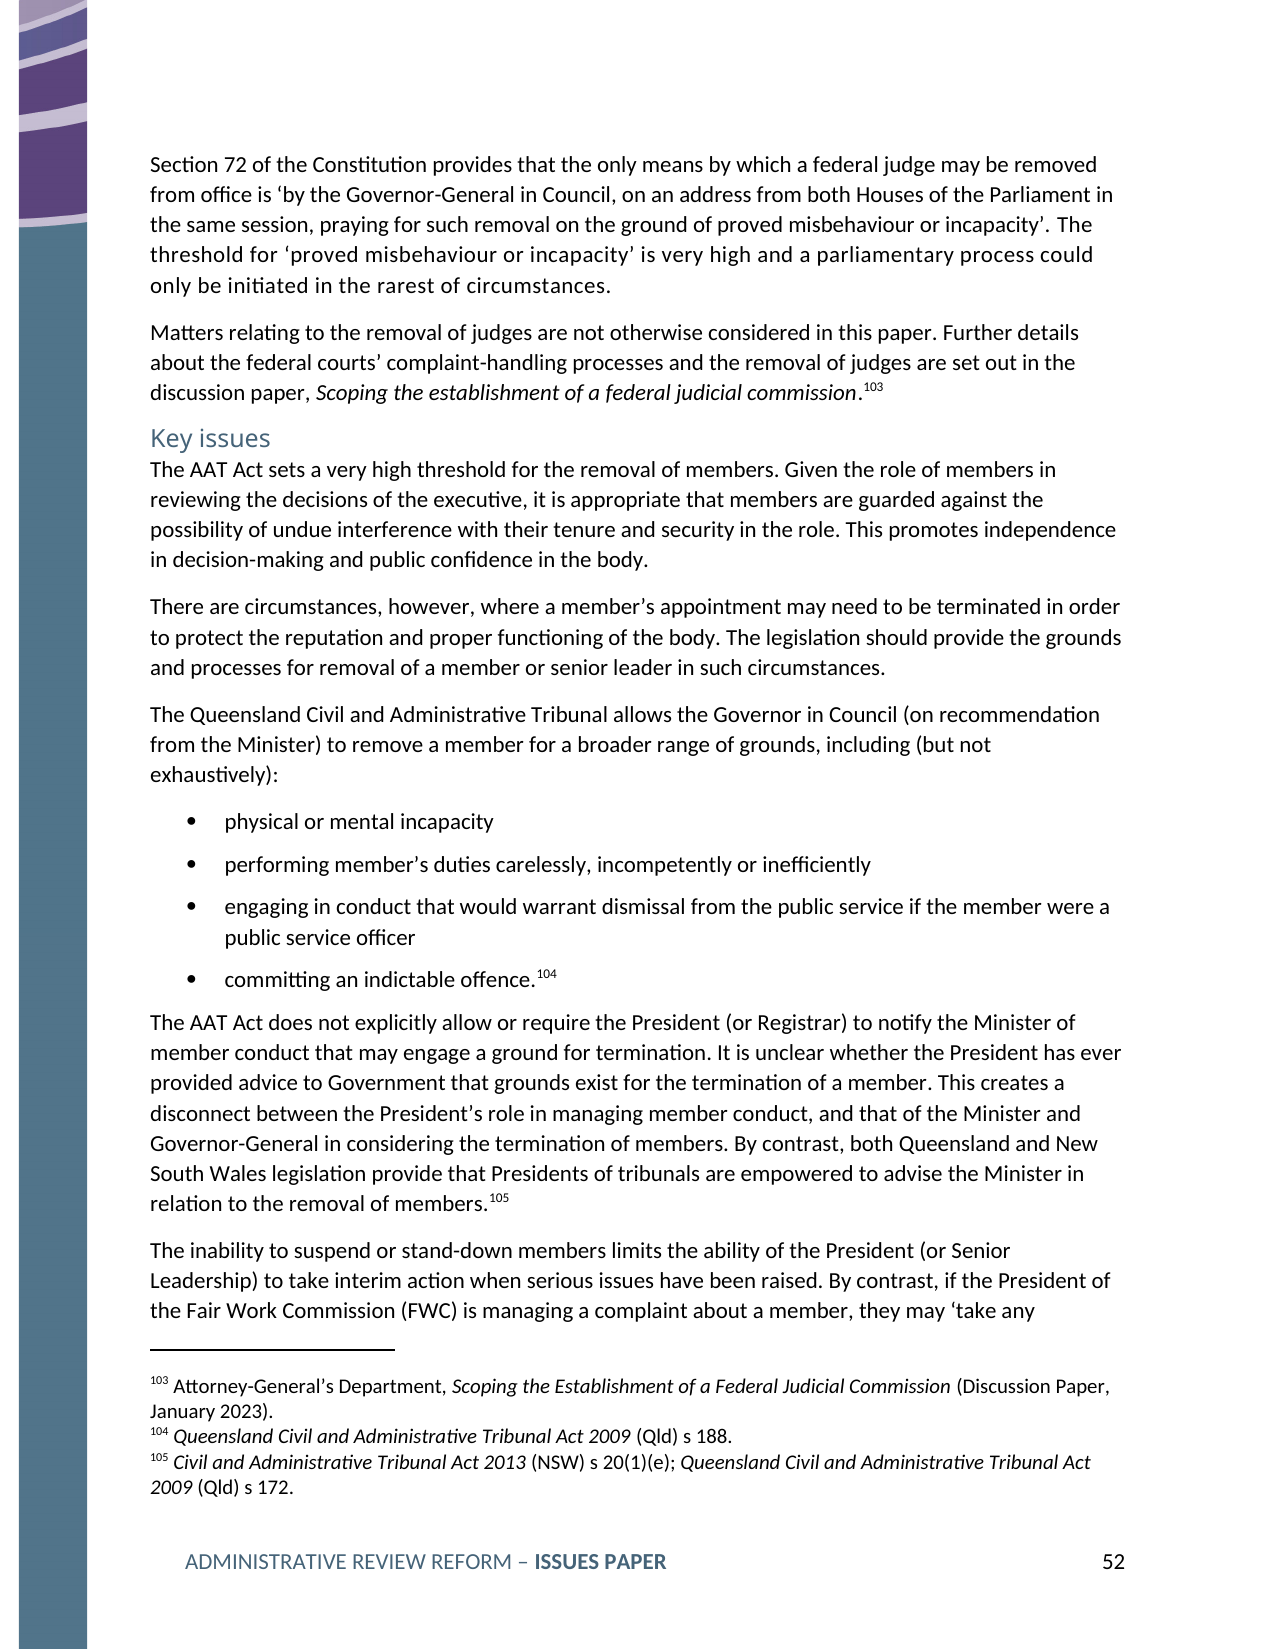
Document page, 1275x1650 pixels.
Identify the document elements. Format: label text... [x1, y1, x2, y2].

list committing an indictable offence. [187, 965, 1125, 993]
text The Queensland Civil and Administrative Tribunal allows the Governor in Council (on recommendation from the Minister) to remove a member for a broader range of grounds, including (but not exhaustively): [150, 700, 1125, 788]
list engaging in conduct that would warrant dismissal from the public service if the member were a public service officer [187, 892, 1125, 951]
list performing member’s duties carelessly, incompetently or inefficiently [187, 850, 1125, 878]
list physical or mental incapacity [187, 807, 1125, 835]
subtitle Key issues [150, 421, 1125, 455]
picture [18, 0, 88, 1647]
text There are circumstances, however, where a member’s appointment may need to be terminated in order to protect the reputation and proper functioning of the body. The legislation should provide the grounds and processes for removal of a member or senior leader in such circumstances. [150, 592, 1125, 681]
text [150, 1236, 1125, 1324]
text The AAT Act sets a very high threshold for the removal of members. Given the role of members in reviewing the decisions of the executive, it is appropriate that members are guarded against the possibility of undue interference with their tenure and security in the role. This promotes independence in decision-making and public confidence in the body. [150, 455, 1125, 573]
text Section 72 of the Constitution provides that the only means by which a federal judge may be removed from office is ‘by the Governor-General in Council, on an address from both Houses of the Parliament in the same session, praying for such removal on the ground of proved misbehaviour or incapacity’. The threshold for ‘proved misbehaviour or incapacity’ is very high and a parliamentary process could only be initiated in the rarest of circumstances. [150, 150, 1125, 299]
text Matters relating to the removal of judges are not otherwise considered in this paper. Further details about the federal courts’ complaint-handling processes and the removal of judges are set out in the discussion paper, Scoping the establishment of a federal judicial commission. [150, 318, 1125, 406]
text The AAT Act does not explicitly allow or require the President (or Registrar) to notify the Minister of member conduct that may engage a ground for termination. It is unclear whether the President has ever provided advice to Government that grounds exist for the termination of a member. This creates a disconnect between the President’s role in managing member conduct, and that of the Minister and Governor-General in considering the termination of members. By contrast, both Queensland and New South Wales legislation provide that Presidents of tribunals are empowered to advise the Minister in relation to the removal of members. [150, 1008, 1125, 1217]
